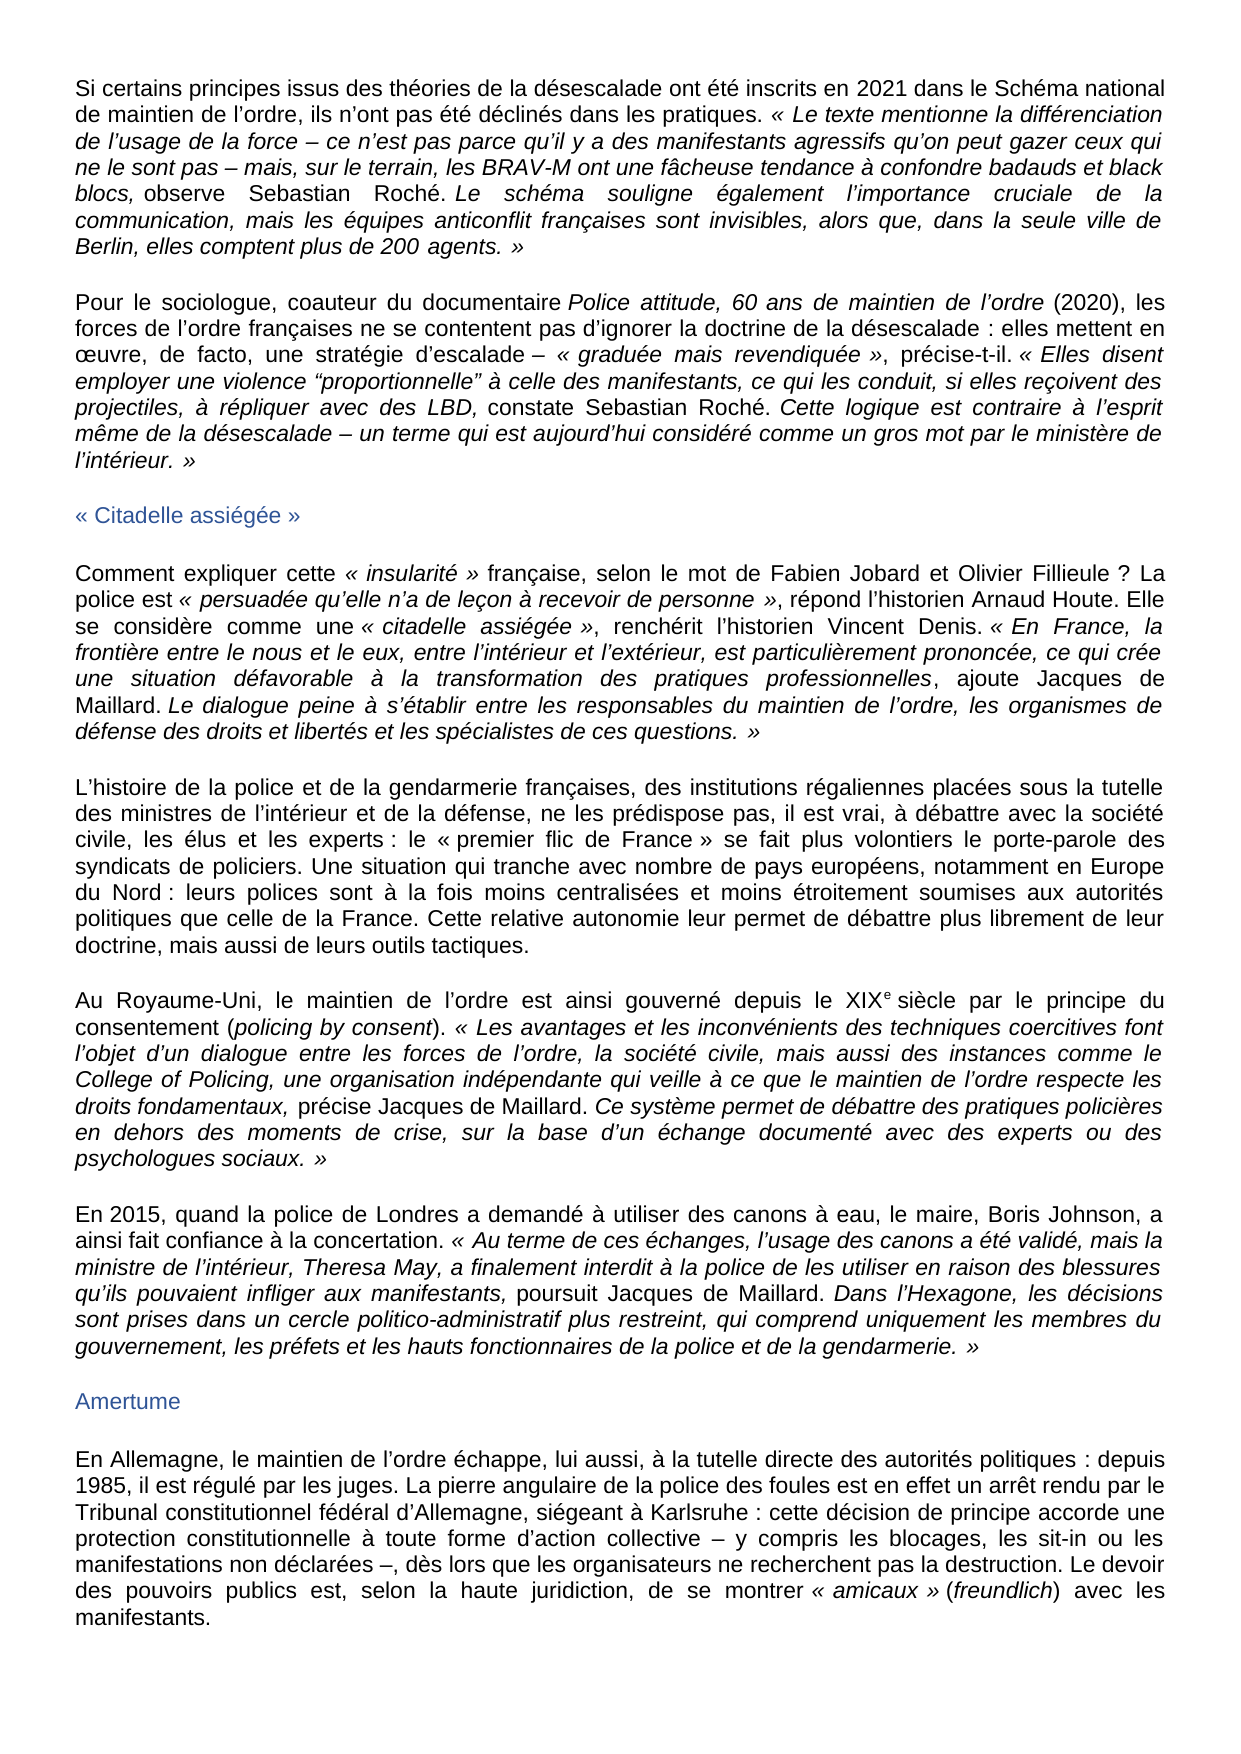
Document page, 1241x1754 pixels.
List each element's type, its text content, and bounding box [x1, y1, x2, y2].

text En Allemagne, le maintien de l’ordre échappe, lui aussi, à la tutelle directe des autorités politiques : depuis 1985, il est régulé par les juges. La pierre angulaire de la police des foules est en effet un arrêt rendu par le Tribunal constitutionnel fédéral d’Allemagne, siégeant à Karlsruhe : cette décision de principe accorde une protection constitutionnelle à toute forme d’action collective – y compris les blocages, les sit-in ou les manifestations non déclarées –, dès lors que les organisateurs ne recherchent pas la destruction. Le devoir des pouvoirs publics est, selon la haute juridiction, de se montrer « amicaux » (freundlich) avec les manifestants. [75, 1446, 1165, 1630]
text L’histoire de la police et de la gendarmerie françaises, des institutions régaliennes placées sous la tutelle des ministres de l’intérieur et de la défense, ne les prédispose pas, il est vrai, à débattre avec la société civile, les élus et les experts : le « premier flic de France » se fait plus volontiers le porte-parole des syndicats de policiers. Une situation qui tranche avec nombre de pays européens, notamment en Europe du Nord : leurs polices sont à la fois moins centralisées et moins étroitement soumises aux autorités politiques que celle de la France. Cette relative autonomie leur permet de débattre plus librement de leur doctrine, mais aussi de leurs outils tactiques. [75, 773, 1165, 958]
subtitle « Citadelle assiégée » [75, 502, 1165, 529]
text Si certains principes issus des théories de la désescalade ont été inscrits en 2021 dans le Schéma national de maintien de l’ordre, ils n’ont pas été déclinés dans les pratiques. « Le texte mentionne la différenciation de l’usage de la force – ce n’est pas parce qu’il y a des manifestants agressifs qu’on peut gazer ceux qui ne le sont pas – mais, sur le terrain, les BRAV-M ont une fâcheuse tendance à confondre badauds et black blocs, observe Sebastian Roché. Le schéma souligne également l’importance cruciale de la communication, mais les équipes anticonflit françaises sont invisibles, alors que, dans la seule ville de Berlin, elles comptent plus de 200 agents. » [75, 75, 1165, 259]
text Pour le sociologue, coauteur du documentaire Police attitude, 60 ans de maintien de l’ordre (2020), les forces de l’ordre françaises ne se contentent pas d’ignorer la doctrine de la désescalade : elles mettent en œuvre, de facto, une stratégie d’escalade – « graduée mais revendiquée », précise-t-il. « Elles disent employer une violence “proportionnelle” à celle des manifestants, ce qui les conduit, si elles reçoivent des projectiles, à répliquer avec des LBD, constate Sebastian Roché. Cette logique est contraire à l’esprit même de la désescalade – un terme qui est aujourd’hui considéré comme un gros mot par le ministère de l’intérieur. » [75, 289, 1165, 473]
text Au Royaume-Uni, le maintien de l’ordre est ainsi gouverné depuis le XIXe siècle par le principe du consentement (policing by consent). « Les avantages et les inconvénients des techniques coercitives font l’objet d’un dialogue entre les forces de l’ordre, la société civile, mais aussi des instances comme le College of Policing, une organisation indépendante qui veille à ce que le maintien de l’ordre respecte les droits fondamentaux, précise Jacques de Maillard. Ce système permet de débattre des pratiques policières en dehors des moments de crise, sur la base d’un échange documenté avec des experts ou des psychologues sociaux. » [75, 987, 1165, 1172]
text En 2015, quand la police de Londres a demandé à utiliser des canons à eau, le maire, Boris Johnson, a ainsi fait confiance à la concertation. « Au terme de ces échanges, l’usage des canons a été validé, mais la ministre de l’intérieur, Theresa May, a finalement interdit à la police de les utiliser en raison des blessures qu’ils pouvaient infliger aux manifestants, poursuit Jacques de Maillard. Dans l’Hexagone, les décisions sont prises dans un cercle politico-administratif plus restreint, qui comprend uniquement les membres du gouvernement, les préfets et les hauts fonctionnaires de la police et de la gendarmerie. » [75, 1201, 1165, 1359]
text Comment expliquer cette « insularité » française, selon le mot de Fabien Jobard et Olivier Fillieule ? La police est « persuadée qu’elle n’a de leçon à recevoir de personne », répond l’historien Arnaud Houte. Elle se considère comme une « citadelle assiégée », renchérit l’historien Vincent Denis. « En France, la frontière entre le nous et le eux, entre l’intérieur et l’extérieur, est particulièrement prononcée, ce qui crée une situation défavorable à la transformation des pratiques professionnelles, ajoute Jacques de Maillard. Le dialogue peine à s’établir entre les responsables du maintien de l’ordre, les organismes de défense des droits et libertés et les spécialistes de ces questions. » [75, 560, 1165, 744]
subtitle Amertume [75, 1388, 1165, 1414]
